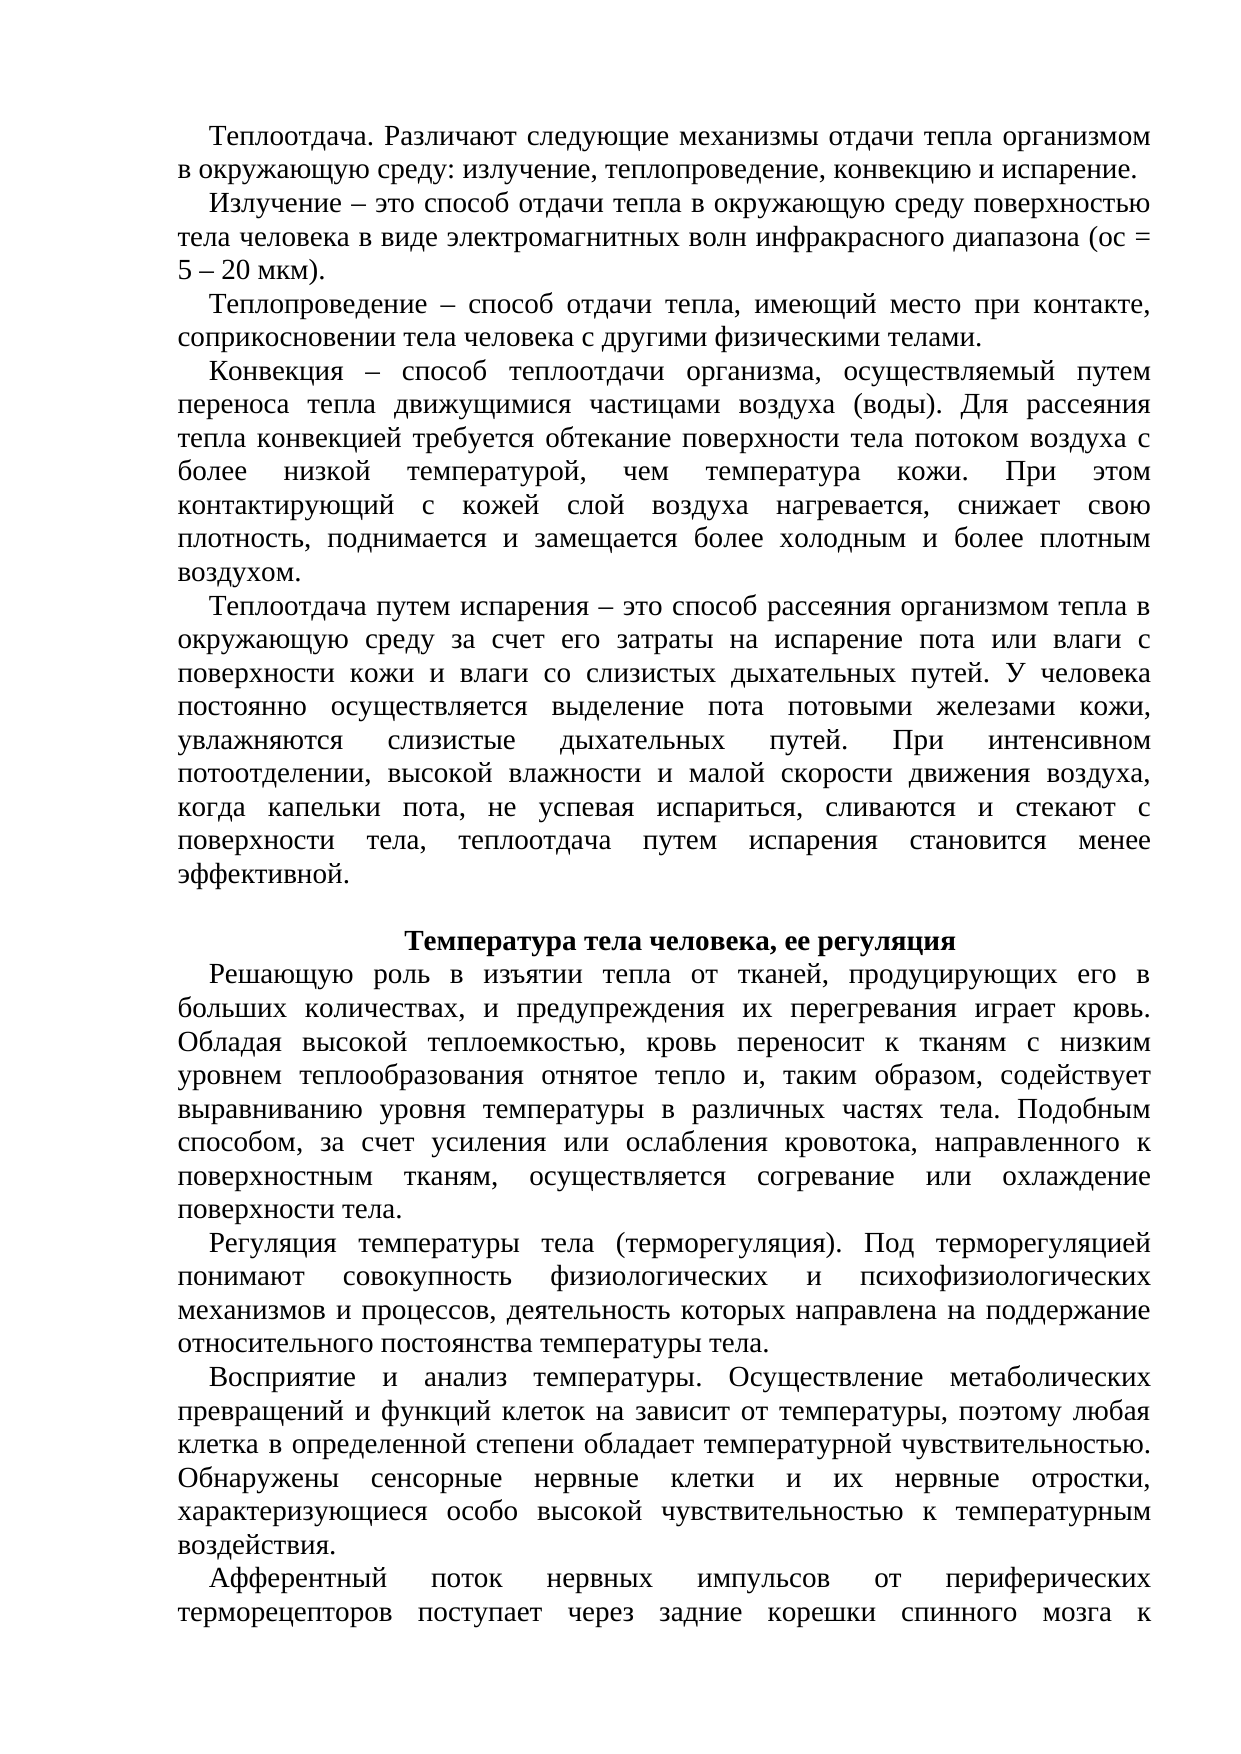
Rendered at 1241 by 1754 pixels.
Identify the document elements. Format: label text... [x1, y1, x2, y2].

text Излучение – это способ отдачи тепла в окружающую среду поверхностью тела человека в виде электромагнитных волн инфракрасного диапазона (ос = 5 – 20 мкм). [177, 185, 1152, 286]
text Восприятие и анализ температуры. Осуществление метаболических превращений и функций клеток на зависит от температуры, поэтому любая клетка в определенной степени обладает температурной чувствительностью. Обнаружены сенсорные нервные клетки и их нервные отростки, характеризующиеся особо высокой чувствительностью к температурным воздействия. [177, 1359, 1152, 1560]
text Регуляция температуры тела (терморегуляция). Под терморегуляцией понимают совокупность физиологических и психофизиологических механизмов и процессов, деятельность которых направлена на поддержание относительного постоянства температуры тела. [177, 1225, 1152, 1359]
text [177, 1560, 1152, 1627]
text Решающую роль в изъятии тепла от тканей, продуцирующих его в больших количествах, и предупреждения их перегревания играет кровь. Обладая высокой теплоемкостью, кровь переносит к тканям с низким уровнем теплообразования отнятое тепло и, таким образом, содействует выравниванию уровня температуры в различных частях тела. Подобным способом, за счет усиления или ослабления кровотока, направленного к поверхностным тканям, осуществляется согревание или охлаждение поверхности тела. [177, 957, 1152, 1225]
text Теплоотдача. Различают следующие механизмы отдачи тепла организмом в окружающую среду: излучение, теплопроведение, конвекцию и испарение. [177, 118, 1152, 185]
text Конвекция – способ теплоотдачи организма, осуществляемый путем переноса тепла движущимися частицами воздуха (воды). Для рассеяния тепла конвекцией требуется обтекание поверхности тела потоком воздуха с более низкой температурой, чем температура кожи. При этом контактирующий с кожей слой воздуха нагревается, снижает свою плотность, поднимается и замещается более холодным и более плотным воздухом. [177, 353, 1152, 588]
text Температура тела человека, ее регуляция [177, 923, 1152, 957]
text Теплоотдача путем испарения – это способ рассеяния организмом тепла в окружающую среду за счет его затраты на испарение пота или влаги с поверхности кожи и влаги со слизистых дыхательных путей. У человека постоянно осуществляется выделение пота потовыми железами кожи, увлажняются слизистые дыхательных путей. При интенсивном потоотделении, высокой влажности и малой скорости движения воздуха, когда капельки пота, не успевая испариться, сливаются и стекают с поверхности тела, теплоотдача путем испарения становится менее эффективной. [177, 588, 1152, 889]
text Теплопроведение – способ отдачи тепла, имеющий место при контакте, соприкосновении тела человека с другими физическими телами. [177, 286, 1152, 353]
